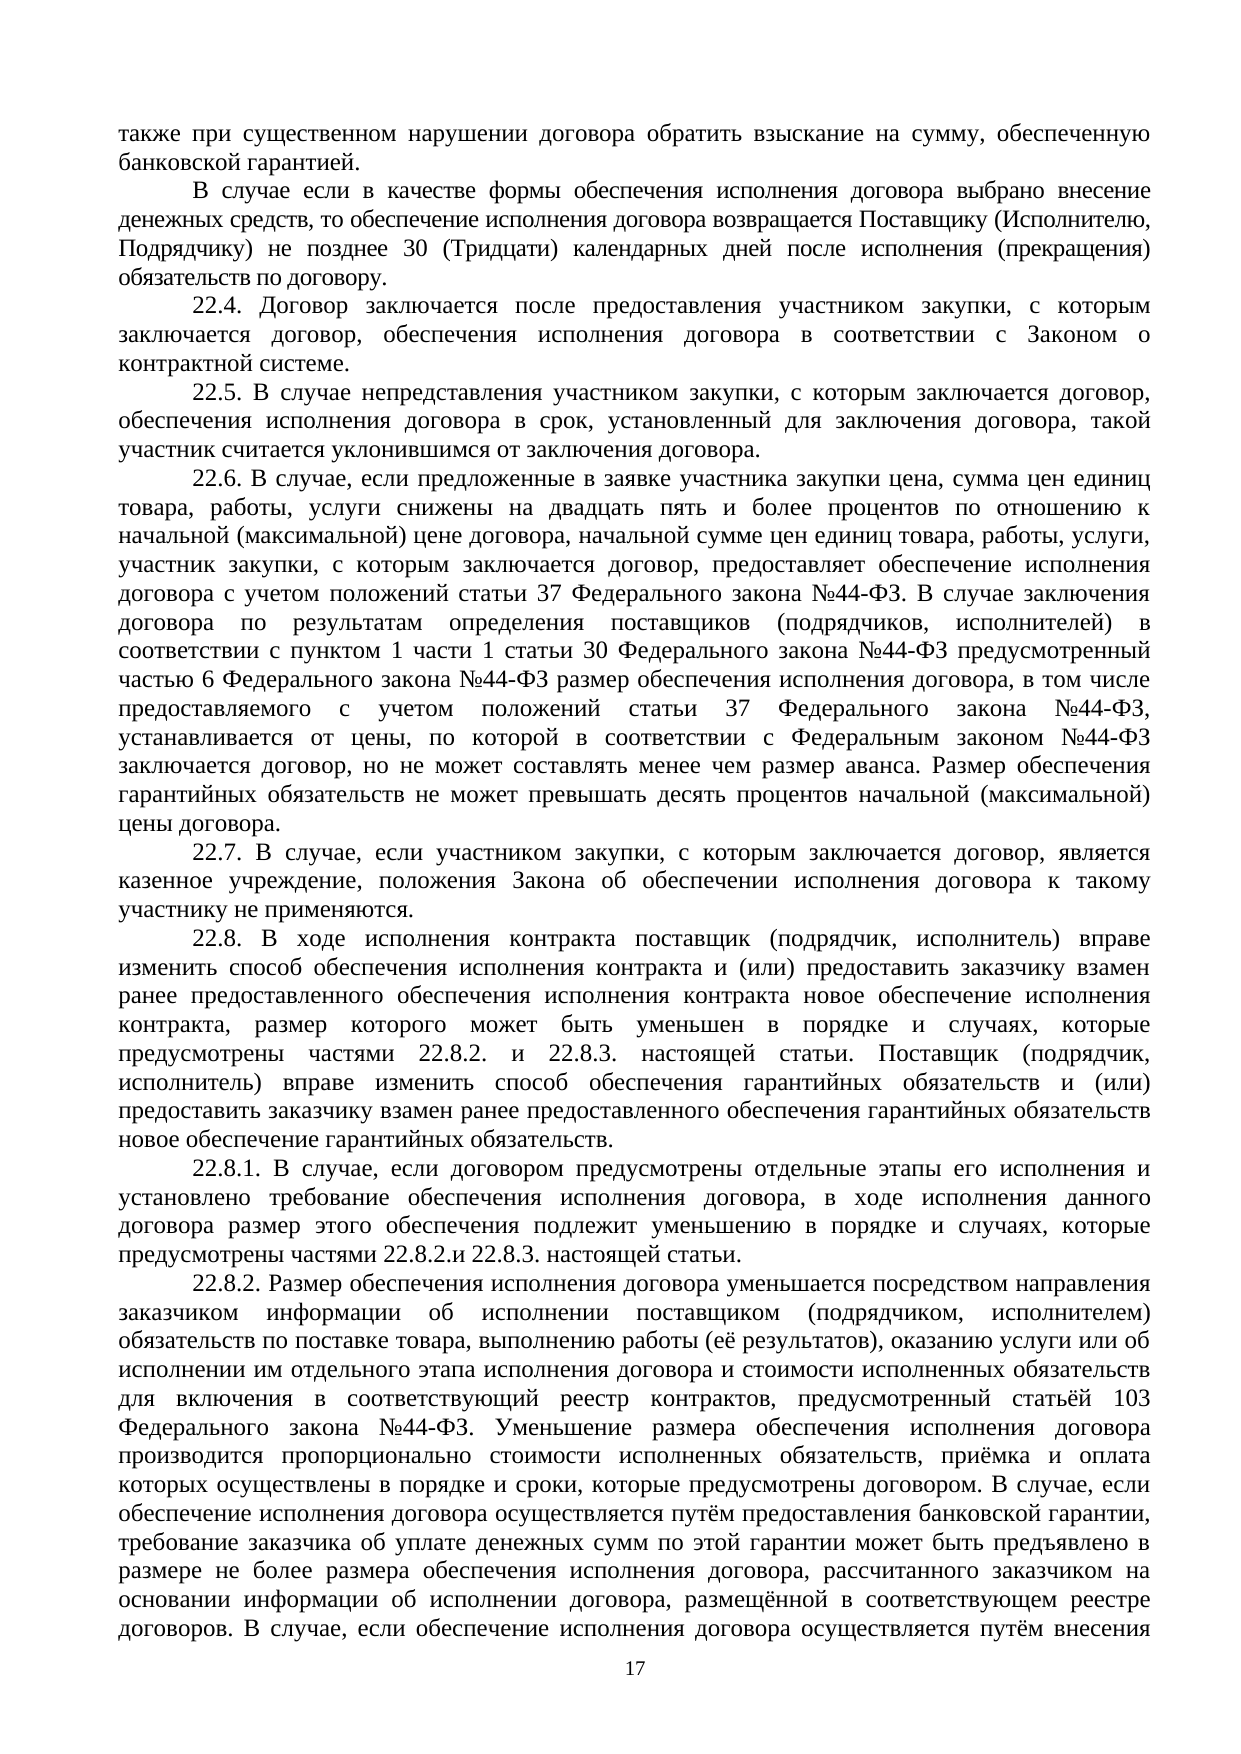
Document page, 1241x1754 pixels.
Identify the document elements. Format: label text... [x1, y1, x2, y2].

text 22.4. Договор заключается после предоставления участником закупки, с которым заключается договор, обеспечения исполнения договора в соответствии с Законом о контрактной системе. [118, 291, 1152, 377]
text 22.5. В случае непредставления участником закупки, с которым заключается договор, обеспечения исполнения договора в срок, установленный для заключения договора, такой участник считается уклонившимся от заключения договора. [118, 377, 1152, 463]
text 22.6. В случае, если предложенные в заявке участника закупки цена, сумма цен единиц товара, работы, услуги снижены на двадцать пять и более процентов по отношению к начальной (максимальной) цене договора, начальной сумме цен единиц товара, работы, услуги, участник закупки, с которым заключается договор, предоставляет обеспечение исполнения договора с учетом положений статьи 37 Федерального закона №44-ФЗ. В случае заключения договора по результатам определения поставщиков (подрядчиков, исполнителей) в соответствии с пунктом 1 части 1 статьи 30 Федерального закона №44-ФЗ предусмотренный частью 6 Федерального закона №44-ФЗ размер обеспечения исполнения договора, в том числе предоставляемого с учетом положений статьи 37 Федерального закона №44-ФЗ, устанавливается от цены, по которой в соответствии с Федеральным законом №44-ФЗ заключается договор, но не может составлять менее чем размер аванса. Размер обеспечения гарантийных обязательств не может превышать десять процентов начальной (максимальной) цены договора. [118, 463, 1152, 837]
text 22.8.1. В случае, если договором предусмотрены отдельные этапы его исполнения и установлено требование обеспечения исполнения договора, в ходе исполнения данного договора размер этого обеспечения подлежит уменьшению в порядке и случаях, которые предусмотрены частями 22.8.2.и 22.8.3. настоящей статьи. [118, 1153, 1152, 1268]
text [118, 118, 1152, 176]
text 22.8. В ходе исполнения контракта поставщик (подрядчик, исполнитель) вправе изменить способ обеспечения исполнения контракта и (или) предоставить заказчику взамен ранее предоставленного обеспечения исполнения контракта новое обеспечение исполнения контракта, размер которого может быть уменьшен в порядке и случаях, которые предусмотрены частями 22.8.2. и 22.8.3. настоящей статьи. Поставщик (подрядчик, исполнитель) вправе изменить способ обеспечения гарантийных обязательств и (или) предоставить заказчику взамен ранее предоставленного обеспечения гарантийных обязательств новое обеспечение гарантийных обязательств. [118, 923, 1152, 1153]
text В случае если в качестве формы обеспечения исполнения договора выбрано внесение денежных средств, то обеспечение исполнения договора возвращается Поставщику (Исполнителю, Подрядчику) не позднее 30 (Тридцати) календарных дней после исполнения (прекращения) обязательств по договору. [118, 176, 1152, 291]
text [118, 1268, 1152, 1642]
text 22.7. В случае, если участником закупки, с которым заключается договор, является казенное учреждение, положения Закона об обеспечении исполнения договора к такому участнику не применяются. [118, 837, 1152, 923]
